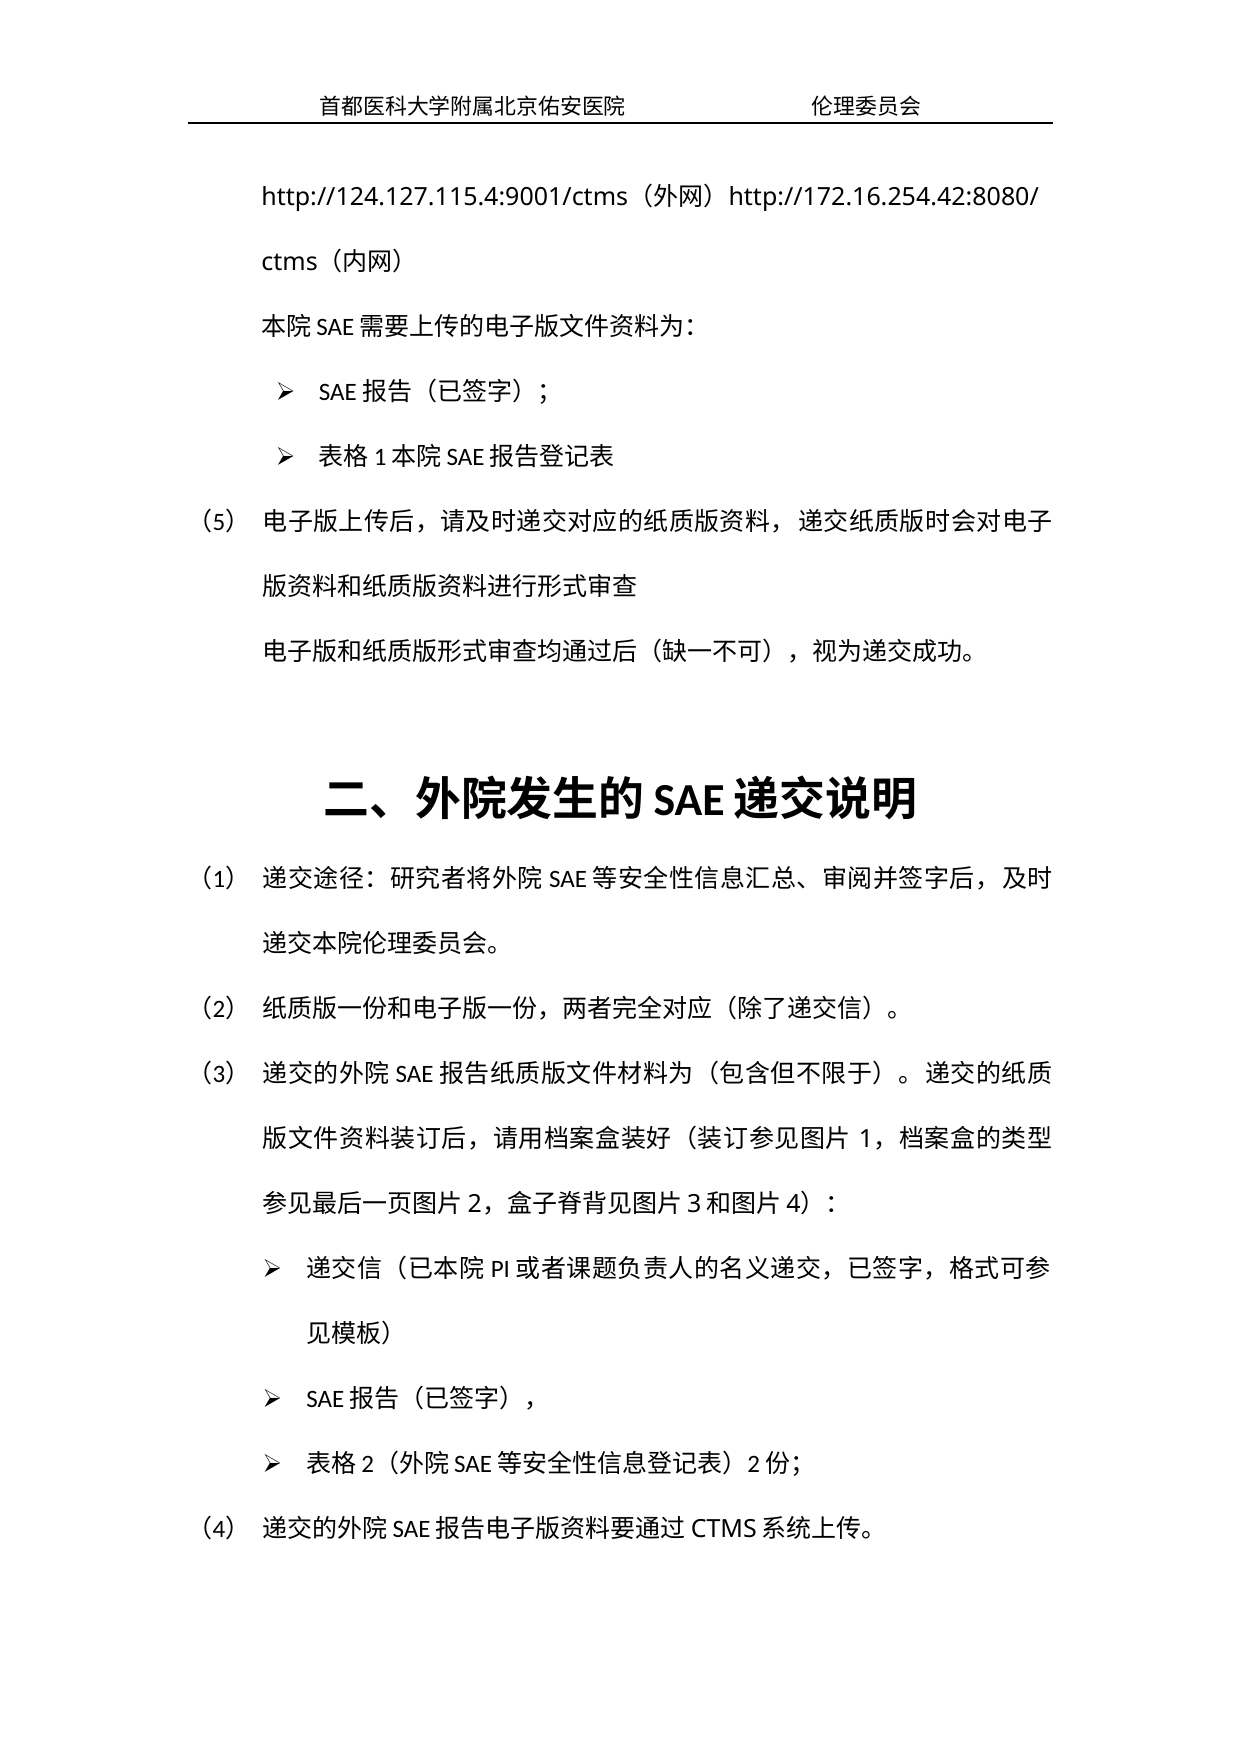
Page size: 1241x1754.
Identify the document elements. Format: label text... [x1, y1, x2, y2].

list 电子版和纸质版形式审查均通过后（缺一不可），视为递交成功。 [262, 617, 1053, 682]
text http://124.127.115.4:9001/ctms（外网）http://172.16.254.42:8080/ctms（内网） [261, 162, 1053, 292]
list 递交的外院SAE报告纸质版文件材料为（包含但不限于）。递交的纸质版文件资料装订后，请用档案盒装好（装订参见图片1，档案盒的类型参见最后一页图片2，盒子脊背见图片3和图片4）： [187, 1039, 1053, 1234]
list SAE报告（已签字）， [262, 1364, 1053, 1429]
list 纸质版一份和电子版一份，两者完全对应（除了递交信）。 [187, 974, 1053, 1039]
list 递交的外院SAE报告电子版资料要通过CTMS系统上传。 [187, 1494, 1053, 1559]
list SAE报告（已签字）； [261, 357, 1053, 422]
list 电子版上传后，请及时递交对应的纸质版资料，递交纸质版时会对电子版资料和纸质版资料进行形式审查 [187, 487, 1053, 617]
list 递交信（已本院PI或者课题负责人的名义递交，已签字，格式可参见模板） [262, 1234, 1053, 1364]
list 表格2（外院SAE等安全性信息登记表）2份； [262, 1429, 1053, 1494]
list 表格1本院SAE报告登记表 [261, 422, 1053, 487]
text 本院SAE需要上传的电子版文件资料为： [261, 292, 1053, 357]
list 递交途径：研究者将外院SAE等安全性信息汇总、审阅并签字后，及时递交本院伦理委员会。 [187, 844, 1053, 974]
text 二、外院发生的SAE递交说明 [187, 747, 1053, 844]
